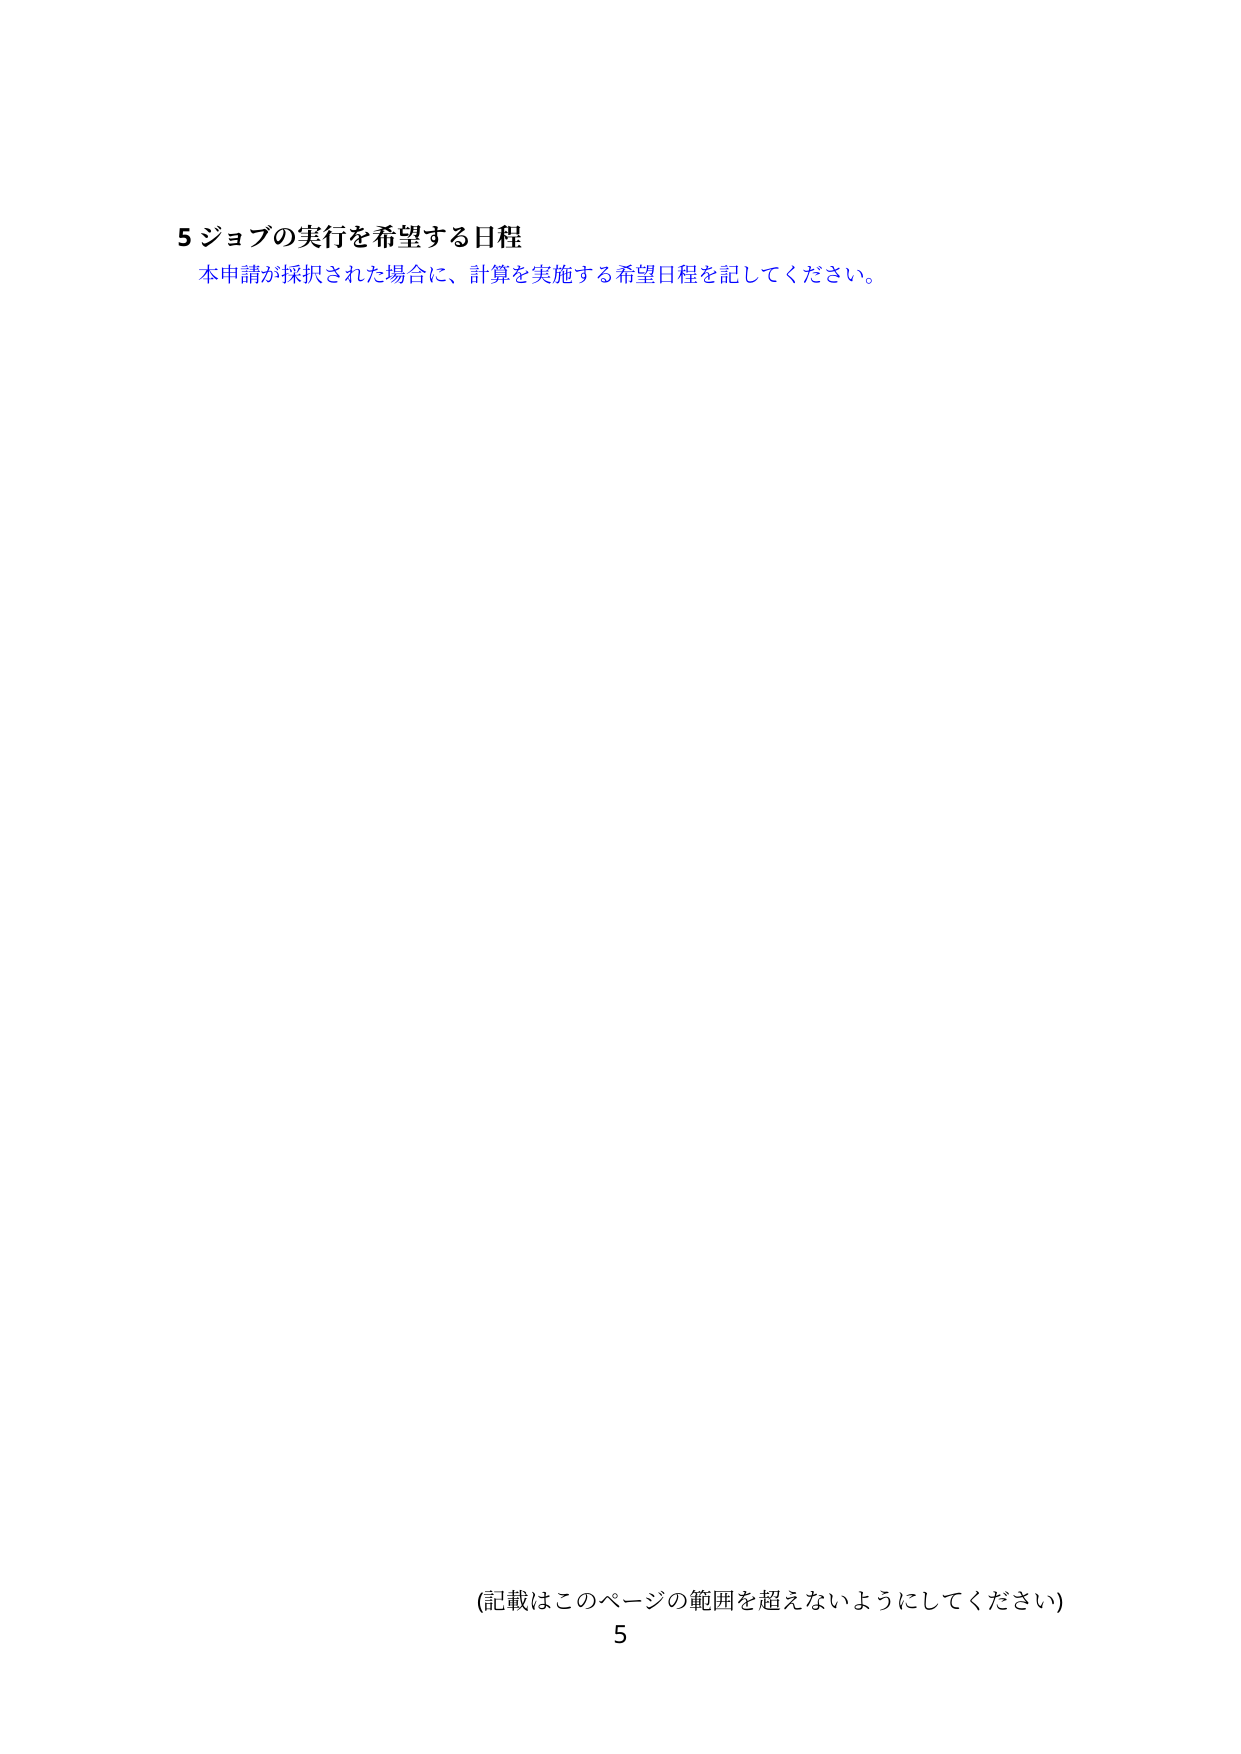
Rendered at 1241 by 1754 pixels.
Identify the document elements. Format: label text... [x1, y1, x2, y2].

text 5 ジョブの実行を希望する日程 [177, 217, 1063, 254]
text 本申請が採択された場合に、計算を実施する希望日程を記してください。 [177, 254, 1063, 292]
